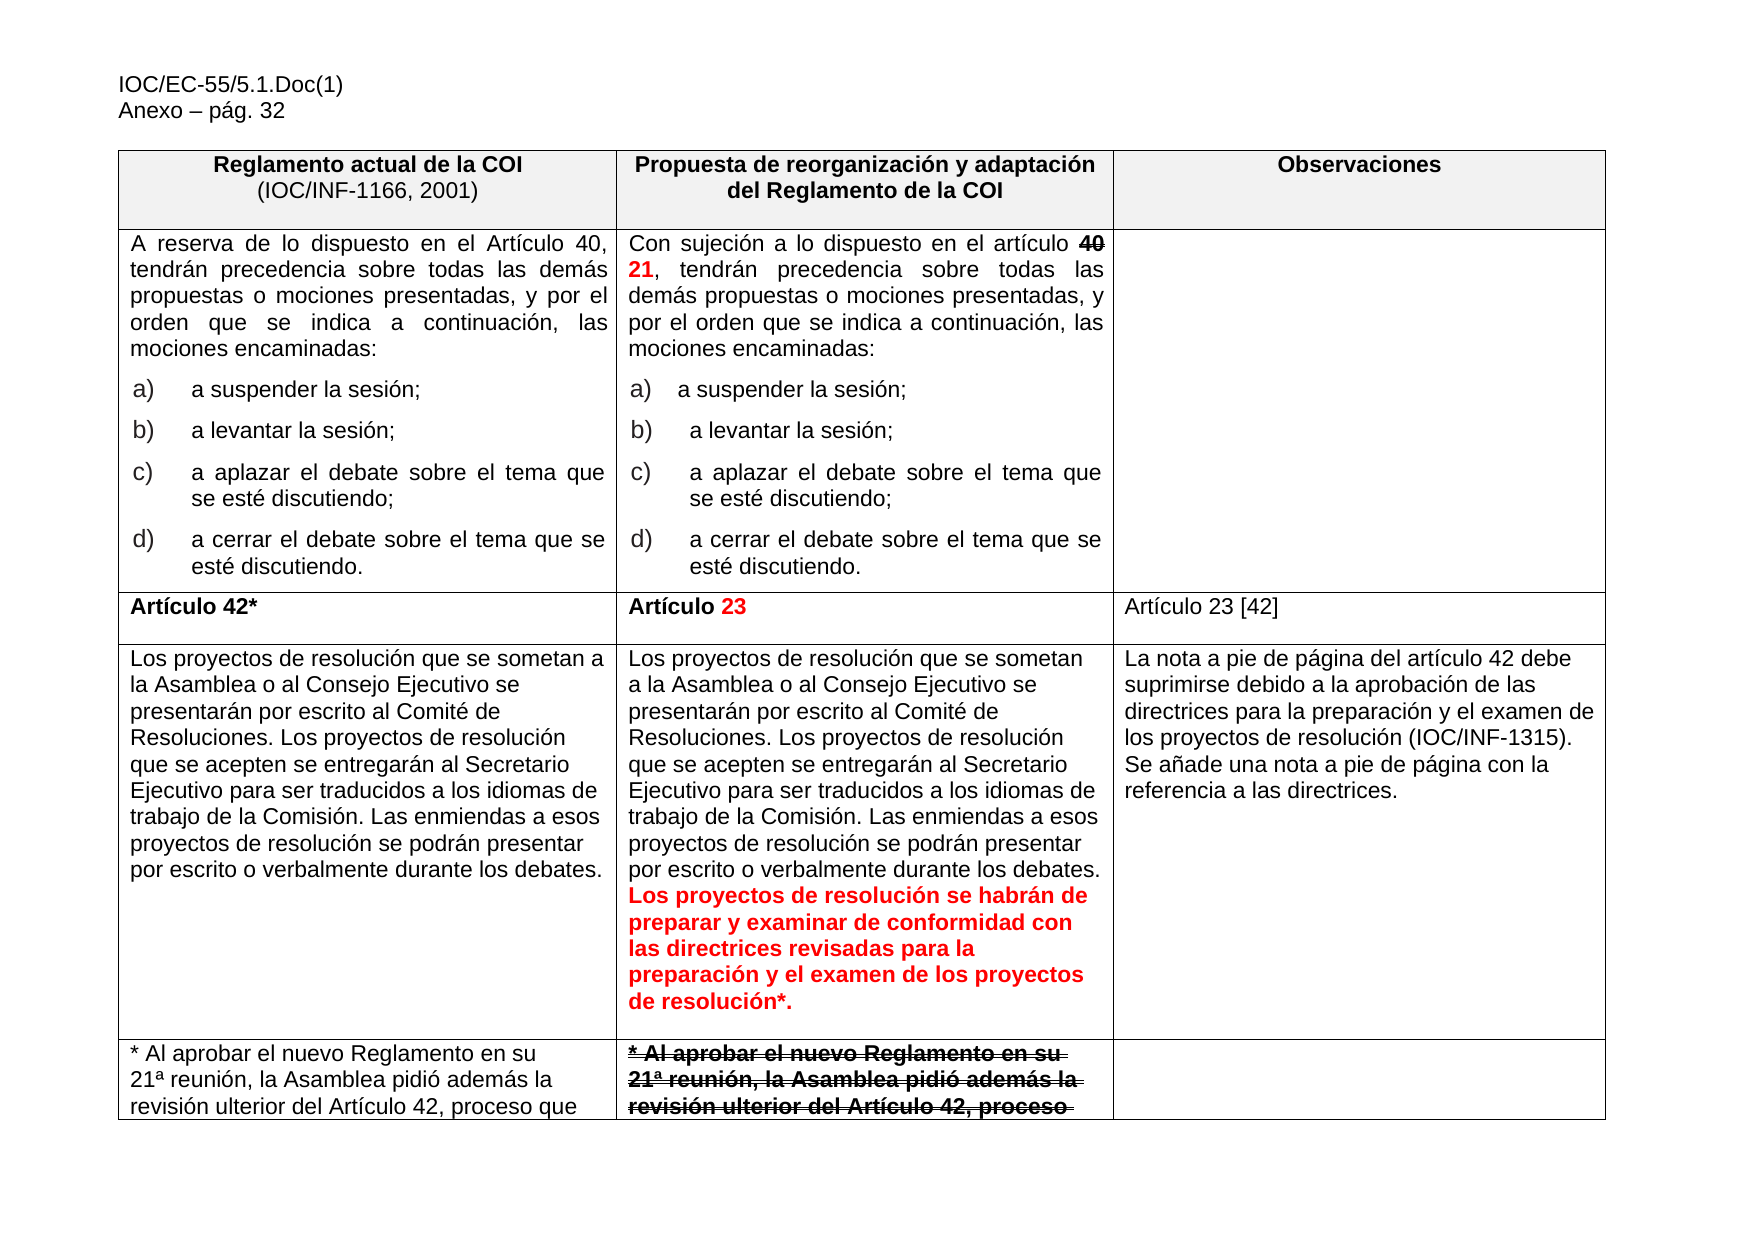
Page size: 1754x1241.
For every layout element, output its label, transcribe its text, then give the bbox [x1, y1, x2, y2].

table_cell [119, 1040, 616, 1119]
table_cell A reserva de lo dispuesto en el Artículo 40, tendrán precedencia sobre todas las demás propuestas o mociones presentadas, y por el orden que se indica a continuación, las mociones encaminadas: a suspender la sesión; a levantar la sesión; a aplazar el debate sobre el tema que se esté discutiendo; a cerrar el debate sobre el tema que se esté discutiendo. [119, 230, 616, 592]
table_cell Artículo 42* [119, 593, 616, 644]
table_cell Artículo 23 [42] [1114, 593, 1605, 644]
table_header Reglamento actual de la COI (IOC/INF-1166, 2001) [119, 151, 616, 229]
table_cell Con sujeción a lo dispuesto en el artículo 40 21, tendrán precedencia sobre todas las demás propuestas o mociones presentadas, y por el orden que se indica a continuación, las mociones encaminadas: a suspender la sesión; a levantar la sesión; a aplazar el debate sobre el tema que se esté discutiendo; a cerrar el debate sobre el tema que se esté discutiendo. [617, 230, 1113, 592]
table_header Propuesta de reorganización y adaptación del Reglamento de la COI [617, 151, 1113, 229]
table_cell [617, 1040, 1113, 1119]
table_cell [1114, 230, 1605, 592]
table_cell [1114, 1040, 1605, 1119]
table_cell Los proyectos de resolución que se sometan a la Asamblea o al Consejo Ejecutivo se presentarán por escrito al Comité de Resoluciones. Los proyectos de resolución que se acepten se entregarán al Secretario Ejecutivo para ser traducidos a los idiomas de trabajo de la Comisión. Las enmiendas a esos proyectos de resolución se podrán presentar por escrito o verbalmente durante los debates. [119, 645, 616, 1039]
table_header Observaciones [1114, 151, 1605, 229]
table_cell Los proyectos de resolución que se sometan a la Asamblea o al Consejo Ejecutivo se presentarán por escrito al Comité de Resoluciones. Los proyectos de resolución que se acepten se entregarán al Secretario Ejecutivo para ser traducidos a los idiomas de trabajo de la Comisión. Las enmiendas a esos proyectos de resolución se podrán presentar por escrito o verbalmente durante los debates. Los proyectos de resolución se habrán de preparar y examinar de conformidad con las directrices revisadas para la preparación y el examen de los proyectos de resolución*. [617, 645, 1113, 1039]
table_cell Artículo 23 [617, 593, 1113, 644]
table_cell La nota a pie de página del artículo 42 debe suprimirse debido a la aprobación de las directrices para la preparación y el examen de los proyectos de resolución (IOC/INF-1315). Se añade una nota a pie de página con la referencia a las directrices. [1114, 645, 1605, 1039]
